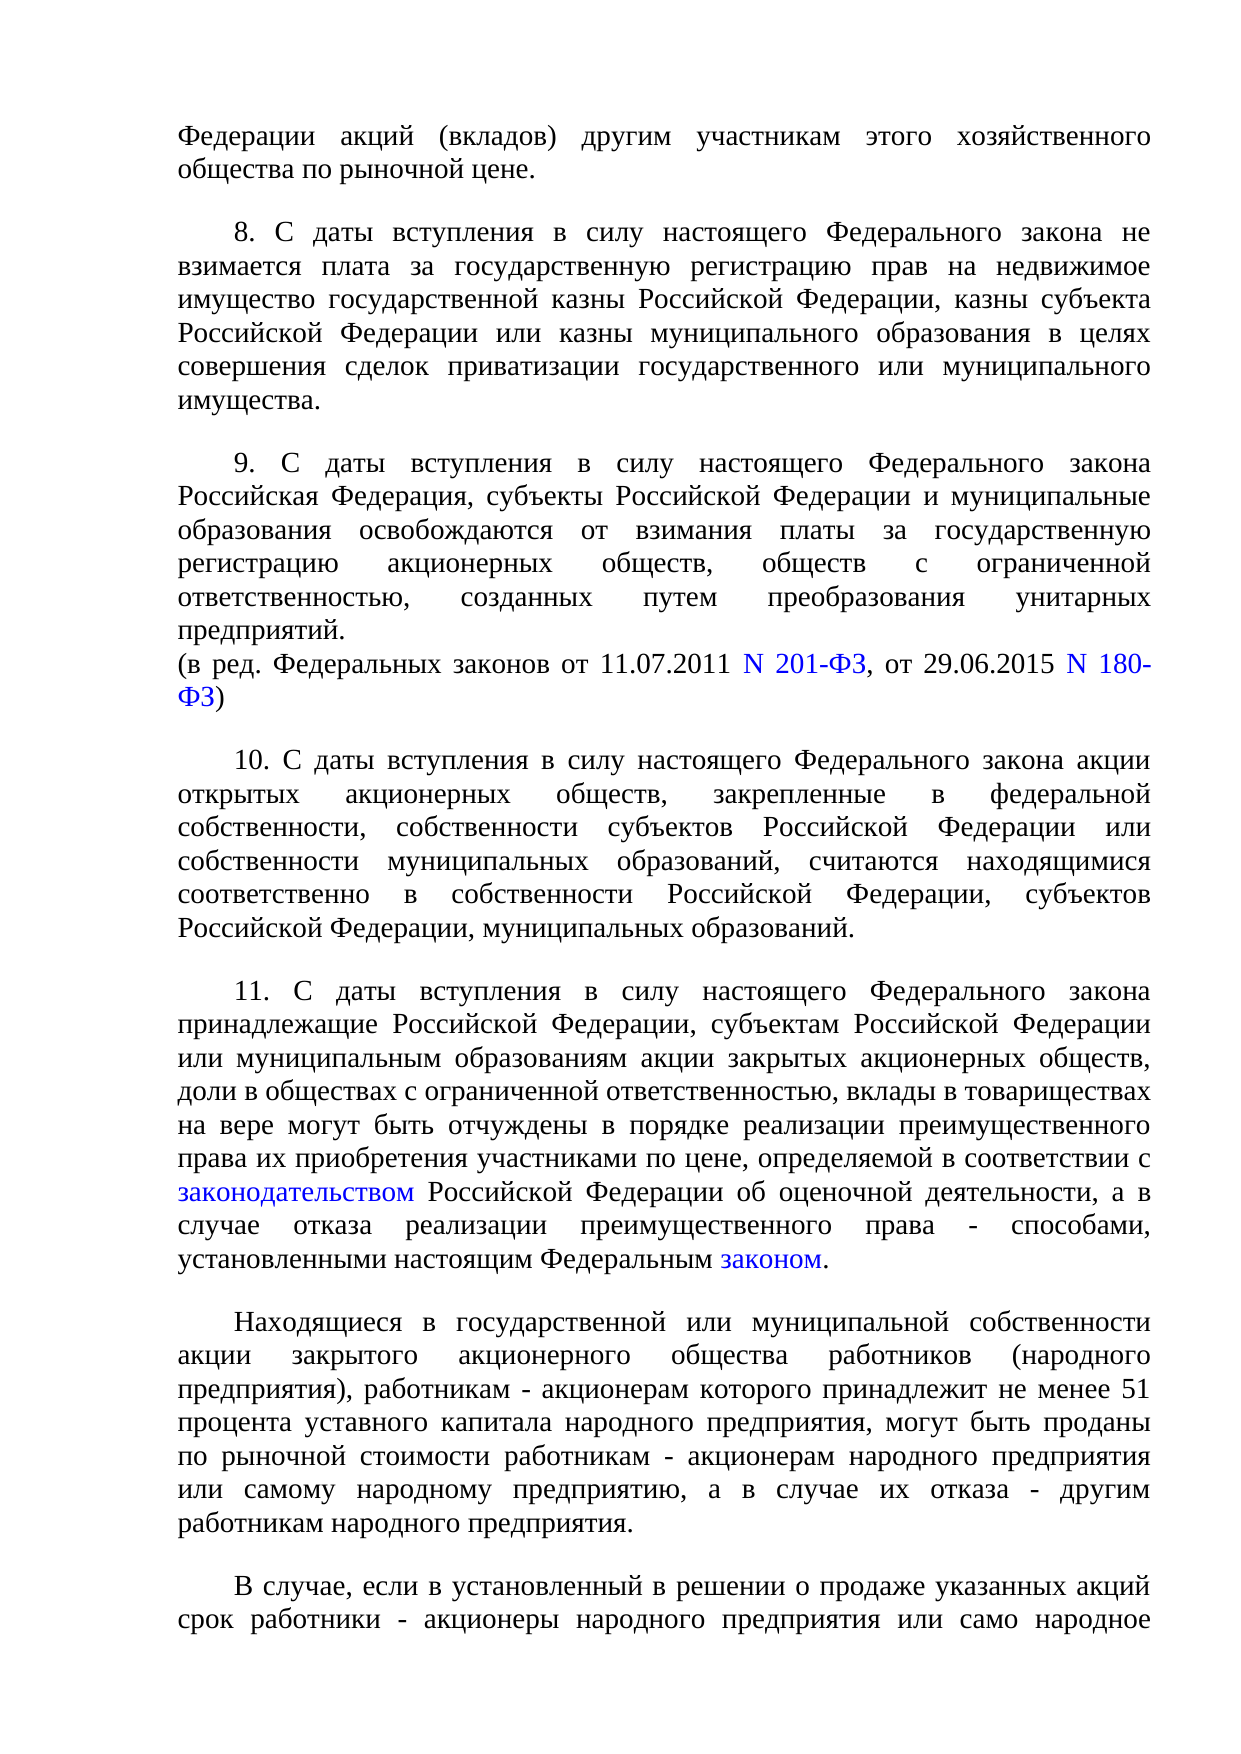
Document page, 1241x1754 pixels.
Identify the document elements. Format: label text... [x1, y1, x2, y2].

text 9. С даты вступления в силу настоящего Федерального закона Российская Федерация, субъекты Российской Федерации и муниципальные образования освобождаются от взимания платы за государственную регистрацию акционерных обществ, обществ с ограниченной ответственностью, созданных путем преобразования унитарных предприятий. [177, 445, 1152, 646]
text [177, 118, 1152, 185]
text (в ред. Федеральных законов от 11.07.2011 N 201-ФЗ, от 29.06.2015 N 180-ФЗ) [177, 646, 1152, 713]
text 11. С даты вступления в силу настоящего Федерального закона принадлежащие Российской Федерации, субъектам Российской Федерации или муниципальным образованиям акции закрытых акционерных обществ, доли в обществах с ограниченной ответственностью, вклады в товариществах на вере могут быть отчуждены в порядке реализации преимущественного права их приобретения участниками по цене, определяемой в соответствии с законодательством Российской Федерации об оценочной деятельности, а в случае отказа реализации преимущественного права - способами, установленными настоящим Федеральным законом. [177, 973, 1152, 1274]
text 10. С даты вступления в силу настоящего Федерального закона акции открытых акционерных обществ, закрепленные в федеральной собственности, собственности субъектов Российской Федерации или собственности муниципальных образований, считаются находящимися соответственно в собственности Российской Федерации, субъектов Российской Федерации, муниципальных образований. [177, 742, 1152, 943]
text Находящиеся в государственной или муниципальной собственности акции закрытого акционерного общества работников (народного предприятия), работникам - акционерам которого принадлежит не менее 51 процента уставного капитала народного предприятия, могут быть проданы по рыночной стоимости работникам - акционерам народного предприятия или самому народному предприятию, а в случае их отказа - другим работникам народного предприятия. [177, 1304, 1152, 1538]
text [177, 1568, 1152, 1635]
text 8. С даты вступления в силу настоящего Федерального закона не взимается плата за государственную регистрацию прав на недвижимое имущество государственной казны Российской Федерации, казны субъекта Российской Федерации или казны муниципального образования в целях совершения сделок приватизации государственного или муниципального имущества. [177, 214, 1152, 416]
